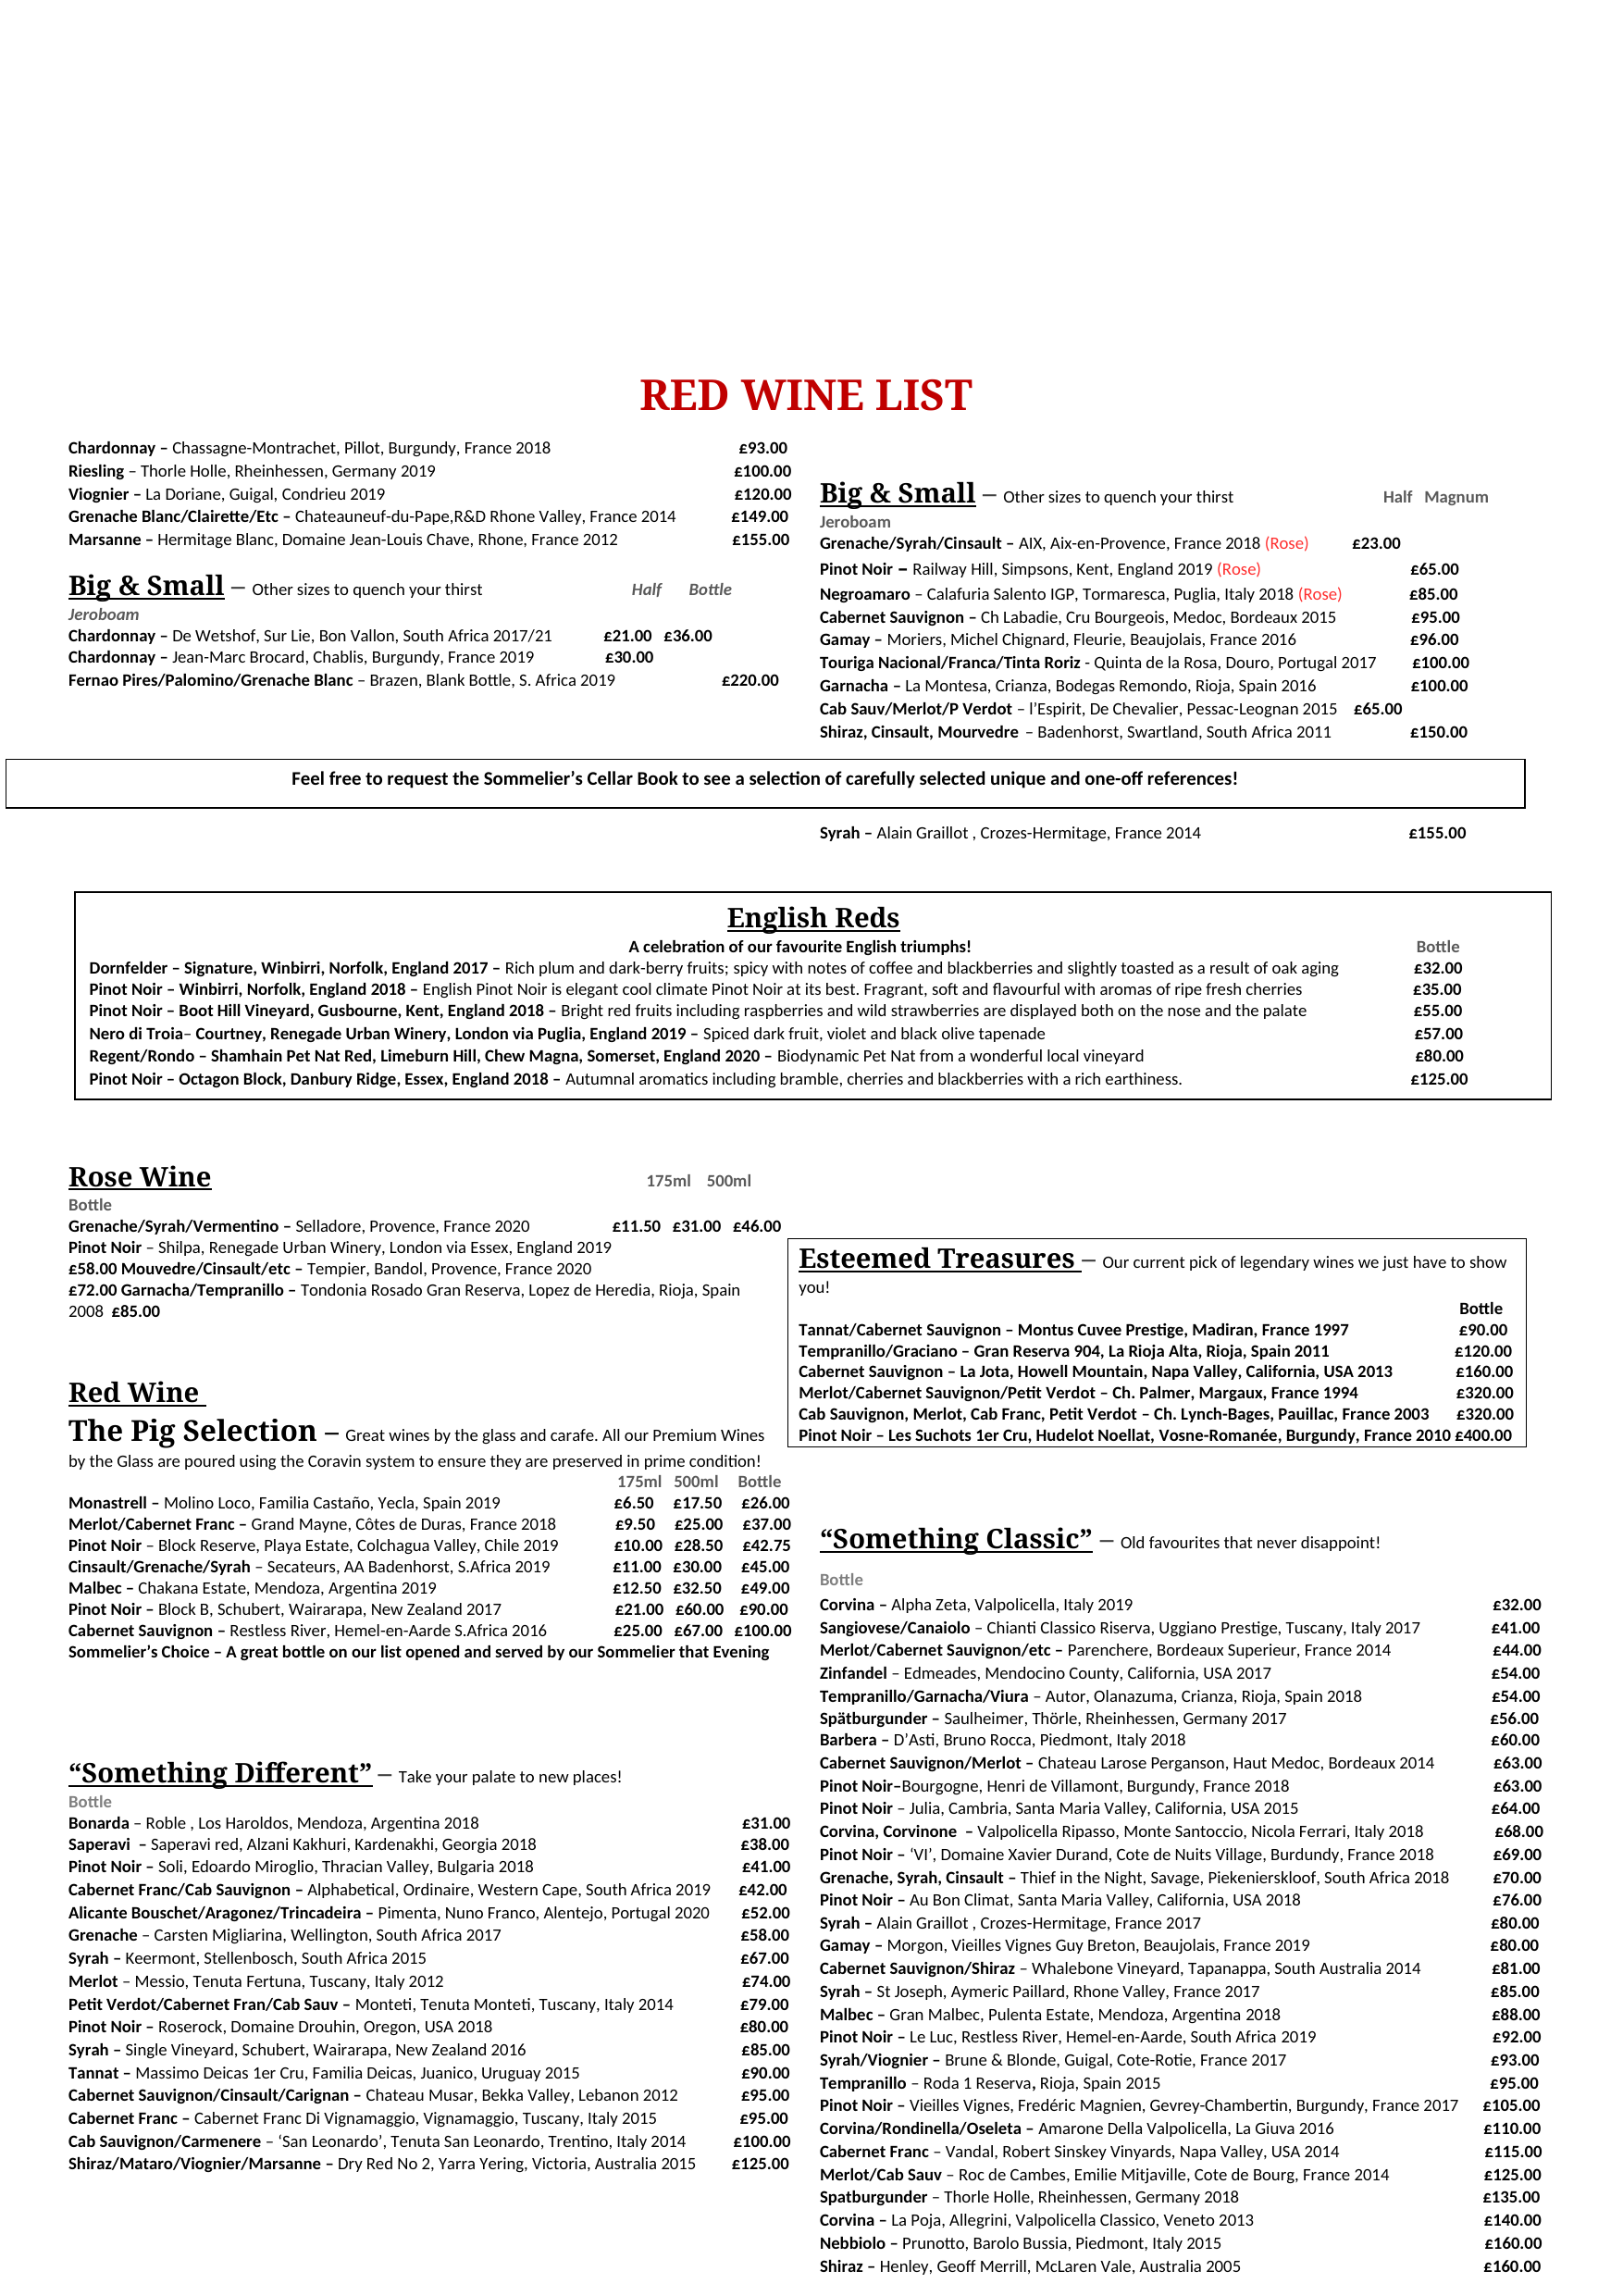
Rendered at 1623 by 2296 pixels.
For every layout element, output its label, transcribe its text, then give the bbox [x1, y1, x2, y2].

text Spatburgunder – Thorle Holle, Rheinhessen, Germany 2018 £135.00 [820, 2186, 1543, 2207]
text Shiraz – Henley, Geoff Merrill, McLaren Vale, Australia 2005 £160.00 [820, 2255, 1543, 2277]
text Cabernet Sauvignon/Merlot – Chateau Larose Perganson, Haut Medoc, Bordeaux 2014 £63.00 [820, 1752, 1543, 1773]
text Big & Small – Other sizes to quench your thirst Half Magnum Jeroboam [820, 474, 1543, 532]
text Cinsault/Grenache/Syrah – Secateurs, AA Badenhorst, S.Africa 2019 £11.00 £30.00 £45.00 [68, 1556, 792, 1577]
text Malbec – Chakana Estate, Mendoza, Argentina 2019 £12.50 £32.50 £49.00 [68, 1577, 792, 1598]
text Syrah – Alain Graillot , Crozes-Hermitage, France 2014 £155.00 [820, 744, 1543, 843]
text Pinot Noir – Julia, Cambria, Santa Maria Valley, California, USA 2015 £64.00 [820, 1798, 1543, 1819]
text Pinot Noir – Railway Hill, Simpsons, Kent, England 2019 (Rose) £65.00 [820, 554, 1543, 581]
text Corvina – Alpha Zeta, Valpolicella, Italy 2019 £32.00 [820, 1594, 1543, 1615]
text The Pig Selection – Great wines by the glass and carafe. All our Premium Wines by the Glass are poured using the Coravin system to ensure they are preserved in prime condition! [68, 1410, 792, 1471]
text Syrah/Viognier – Brune & Blonde, Guigal, Cote-Rotie, France 2017 £93.00 [820, 2049, 1543, 2070]
text Red Wine [68, 1373, 787, 1410]
text Syrah – Alain Graillot , Crozes-Hermitage, France 2017 £80.00 [820, 1912, 1543, 1933]
text Nebbiolo – Prunotto, Barolo Bussia, Piedmont, Italy 2015 £160.00 [820, 2232, 1543, 2253]
text Gamay – Morgon, Vieilles Vignes Guy Breton, Beaujolais, France 2019 £80.00 [820, 1935, 1543, 1956]
text Cabernet Sauvignon/Shiraz – Whalebone Vineyard, Tapanappa, South Australia 2014 £81.00 [820, 1957, 1543, 1979]
text Barbera – D’Asti, Bruno Rocca, Piedmont, Italy 2018 £60.00 [820, 1729, 1543, 1750]
text Tempranillo/Garnacha/Viura – Autor, Olanazuma, Crianza, Rioja, Spain 2018 £54.00 [820, 1685, 1543, 1706]
text Cabernet Sauvignon – Ch Labadie, Cru Bourgeois, Medoc, Bordeaux 2015 £95.00 [820, 606, 1543, 627]
text Sommelier’s Choice – A great bottle on our list opened and served by our Sommelier that Evening [68, 1641, 799, 1662]
text Pinot Noir – ‘VI’, Domaine Xavier Durand, Cote de Nuits Village, Burdundy, France 2018 £69.00 [820, 1843, 1543, 1865]
text Merlot/Cab Sauv – Roc de Cambes, Emilie Mitjaville, Cote de Bourg, France 2014 £125.00 [820, 2164, 1543, 2185]
text Zinfandel – Edmeades, Mendocino County, California, USA 2017 £54.00 [820, 1662, 1543, 1683]
text Cabernet Sauvignon – Restless River, Hemel-en-Aarde S.Africa 2016 £25.00 £67.00 £100.00 [68, 1620, 792, 1641]
text Gamay – Moriers, Michel Chignard, Fleurie, Beaujolais, France 2016 £96.00 [820, 628, 1543, 650]
text Pinot Noir – Vieilles Vignes, Fredéric Magnien, Gevrey-Chambertin, Burgundy, France 2017 £105.00 [820, 2094, 1543, 2116]
text Syrah – St Joseph, Aymeric Paillard, Rhone Valley, France 2017 £85.00 [820, 1980, 1543, 2002]
text Shiraz, Cinsault, Mourvedre – Badenhorst, Swartland, South Africa 2011 £150.00 [820, 721, 1543, 742]
text Cab Sauv/Merlot/P Verdot – l’Espirit, De Chevalier, Pessac-Leognan 2015 £65.00 [820, 698, 1543, 719]
text Chardonnay – Jean-Marc Brocard, Chablis, Burgundy, France 2019 £30.00 [68, 646, 792, 667]
text Pinot Noir – Au Bon Climat, Santa Maria Valley, California, USA 2018 £76.00 [820, 1889, 1543, 1910]
text Pinot Noir – Block Reserve, Playa Estate, Colchagua Valley, Chile 2019 £10.00 £28.50 £42.75 [68, 1534, 792, 1556]
text Touriga Nacional/Franca/Tinta Roriz - Quinta de la Rosa, Douro, Portugal 2017 £100.00 [820, 652, 1543, 673]
text 175ml 500ml Bottle [492, 1471, 792, 1493]
text Tempranillo – Roda 1 Reserva, Rioja, Spain 2015 £95.00 [820, 2072, 1543, 2093]
text Fernao Pires/Palomino/Grenache Blanc – Brazen, Blank Bottle, S. Africa 2019 £220.00 [68, 669, 792, 690]
text Bonarda – Roble , Los Haroldos, Mendoza, Argentina 2018 £31.00 [68, 1812, 792, 1833]
text Pinot Noir – Soli, Edoardo Miroglio, Thracian Valley, Bulgaria 2018 £41.00 [68, 1856, 792, 1877]
text Pinot Noir – Le Luc, Restless River, Hemel-en-Aarde, South Africa 2019 £92.00 [820, 2026, 1543, 2047]
table_header Esteemed Treasures – Our current pick of legendary wines we just have to show you! Bottle Tannat/Cabernet Sauvignon – Montus Cuvee Prestige, Madiran, France 1997 £90.00 Tempranillo/Graciano – Gran Reserva 904, La Rioja Alta, Rioja, Spain 2011 £120.00 Cabernet Sauvignon – La Jota, Howell Mountain, Napa Valley, California, USA 2013 £160.00 Merlot/Cabernet Sauvignon/Petit Verdot – Ch. Palmer, Margaux, France 1994 £320.00 Cab Sauvignon, Merlot, Cab Franc, Petit Verdot – Ch. Lynch-Bages, Pauillac, France 2003 £320.00 Pinot Noir – Les Suchots 1er Cru, Hudelot Noellat, Vosne-Romanée, Burgundy, France 2010 £400.00 [788, 1239, 1526, 1446]
text Cabernet Franc/Cab Sauvignon – Alphabetical, Ordinaire, Western Cape, South Africa 2019 £42.00 [68, 1879, 792, 1900]
text Monastrell – Molino Loco, Familia Castaño, Yecla, Spain 2019 £6.50 £17.50 £26.00 [68, 1493, 792, 1514]
text Cabernet Franc – Vandal, Robert Sinskey Vinyards, Napa Valley, USA 2014 £115.00 [820, 2141, 1543, 2162]
text Spätburgunder – Saulheimer, Thörle, Rheinhessen, Germany 2017 £56.00 [820, 1708, 1543, 1729]
text Grenache, Syrah, Cinsault – Thief in the Night, Savage, Piekenierskloof, South Africa 2018 £70.00 [820, 1867, 1543, 1887]
text Big & Small – Other sizes to quench your thirst Half Bottle Jeroboam [68, 567, 792, 625]
text Corvina – La Poja, Allegrini, Valpolicella Classico, Veneto 2013 £140.00 [820, 2209, 1543, 2230]
text Garnacha – La Montesa, Crianza, Bodegas Remondo, Rioja, Spain 2016 £100.00 [820, 675, 1543, 696]
text Chardonnay – De Wetshof, Sur Lie, Bon Vallon, South Africa 2017/21 £21.00 £36.00 [68, 625, 792, 646]
text Rose Wine 175ml 500ml Bottle [68, 1158, 792, 1215]
text “Something Classic” – Old favourites that never disappoint! Bottle [820, 1520, 1543, 1594]
text Merlot/Cabernet Franc – Grand Mayne, Côtes de Duras, France 2018 £9.50 £25.00 £37.00 [68, 1514, 792, 1534]
text “Something Different” – Take your palate to new places! Bottle [68, 1754, 792, 1812]
text Malbec – Gran Malbec, Pulenta Estate, Mendoza, Argentina 2018 £88.00 [820, 2004, 1543, 2025]
text Alicante Bouschet/Aragonez/Trincadeira – Pimenta, Nuno Franco, Alentejo, Portugal 2020 £52.00 Grenache – Carsten Migliarina, Wellington, South Africa 2017 £58.00 Syrah – Keermont, Stellenbosch, South Africa 2015 £67.00 Merlot – Messio, Tenuta Fertuna, Tuscany, Italy 2012 £74.00 Petit Verdot/Cabernet Fran/Cab Sauv – Monteti, Tenuta Monteti, Tuscany, Italy 2014 £79.00 Pinot Noir – Roserock, Domaine Drouhin, Oregon, USA 2018 £80.00 Syrah – Single Vineyard, Schubert, Wairarapa, New Zealand 2016 £85.00 Tannat – Massimo Deicas 1er Cru, Familia Deicas, Juanico, Uruguay 2015 £90.00 Cabernet Sauvignon/Cinsault/Carignan – Chateau Musar, Bekka Valley, Lebanon 2012 £95.00 Cabernet Franc – Cabernet Franc Di Vignamaggio, Vignamaggio, Tuscany, Italy 2015 £95.00 Cab Sauvignon/Carmenere – ‘San Leonardo’, Tenuta San Leonardo, Trentino, Italy 2014 £100.00 Shiraz/Mataro/Viognier/Marsanne – Dry Red No 2, Yarra Yering, Victoria, Australia 2015 £125.00 [68, 1902, 792, 2174]
text Sangiovese/Canaiolo – Chianti Classico Riserva, Uggiano Prestige, Tuscany, Italy 2017 £41.00 [820, 1617, 1543, 1638]
text Pinot Noir–Bourgogne, Henri de Villamont, Burgundy, France 2018 £63.00 [820, 1775, 1543, 1796]
text Saperavi – Saperavi red, Alzani Kakhuri, Kardenakhi, Georgia 2018 £38.00 [68, 1833, 792, 1855]
text Pinot Noir – Block B, Schubert, Wairarapa, New Zealand 2017 £21.00 £60.00 £90.00 [68, 1598, 792, 1620]
text Grenache/Syrah/Vermentino – Selladore, Provence, France 2020 £11.50 £31.00 £46.00 [68, 1215, 792, 1236]
text Pinot Noir – Shilpa, Renegade Urban Winery, London via Essex, England 2019 £58.00 Mouvedre/Cinsault/etc – Tempier, Bandol, Provence, France 2020 £72.00 Garnacha/Tempranillo – Tondonia Rosado Gran Reserva, Lopez de Heredia, Rioja, Spain 2008 £85.00 [68, 1236, 792, 1322]
text Merlot/Cabernet Sauvignon/etc – Parenchere, Bordeaux Superieur, France 2014 £44.00 [820, 1640, 1543, 1660]
text Grenache/Syrah/Cinsault – AIX, Aix-en-Provence, France 2018 (Rose) £23.00 [820, 532, 1543, 553]
text Corvina, Corvinone – Valpolicella Ripasso, Monte Santoccio, Nicola Ferrari, Italy 2018 £68.00 [820, 1820, 1543, 1842]
text Negroamaro – Calafuria Salento IGP, Tormaresca, Puglia, Italy 2018 (Rose) £85.00 [820, 583, 1543, 604]
text Corvina/Rondinella/Oseleta – Amarone Della Valpolicella, La Giuva 2016 £110.00 [820, 2117, 1543, 2139]
